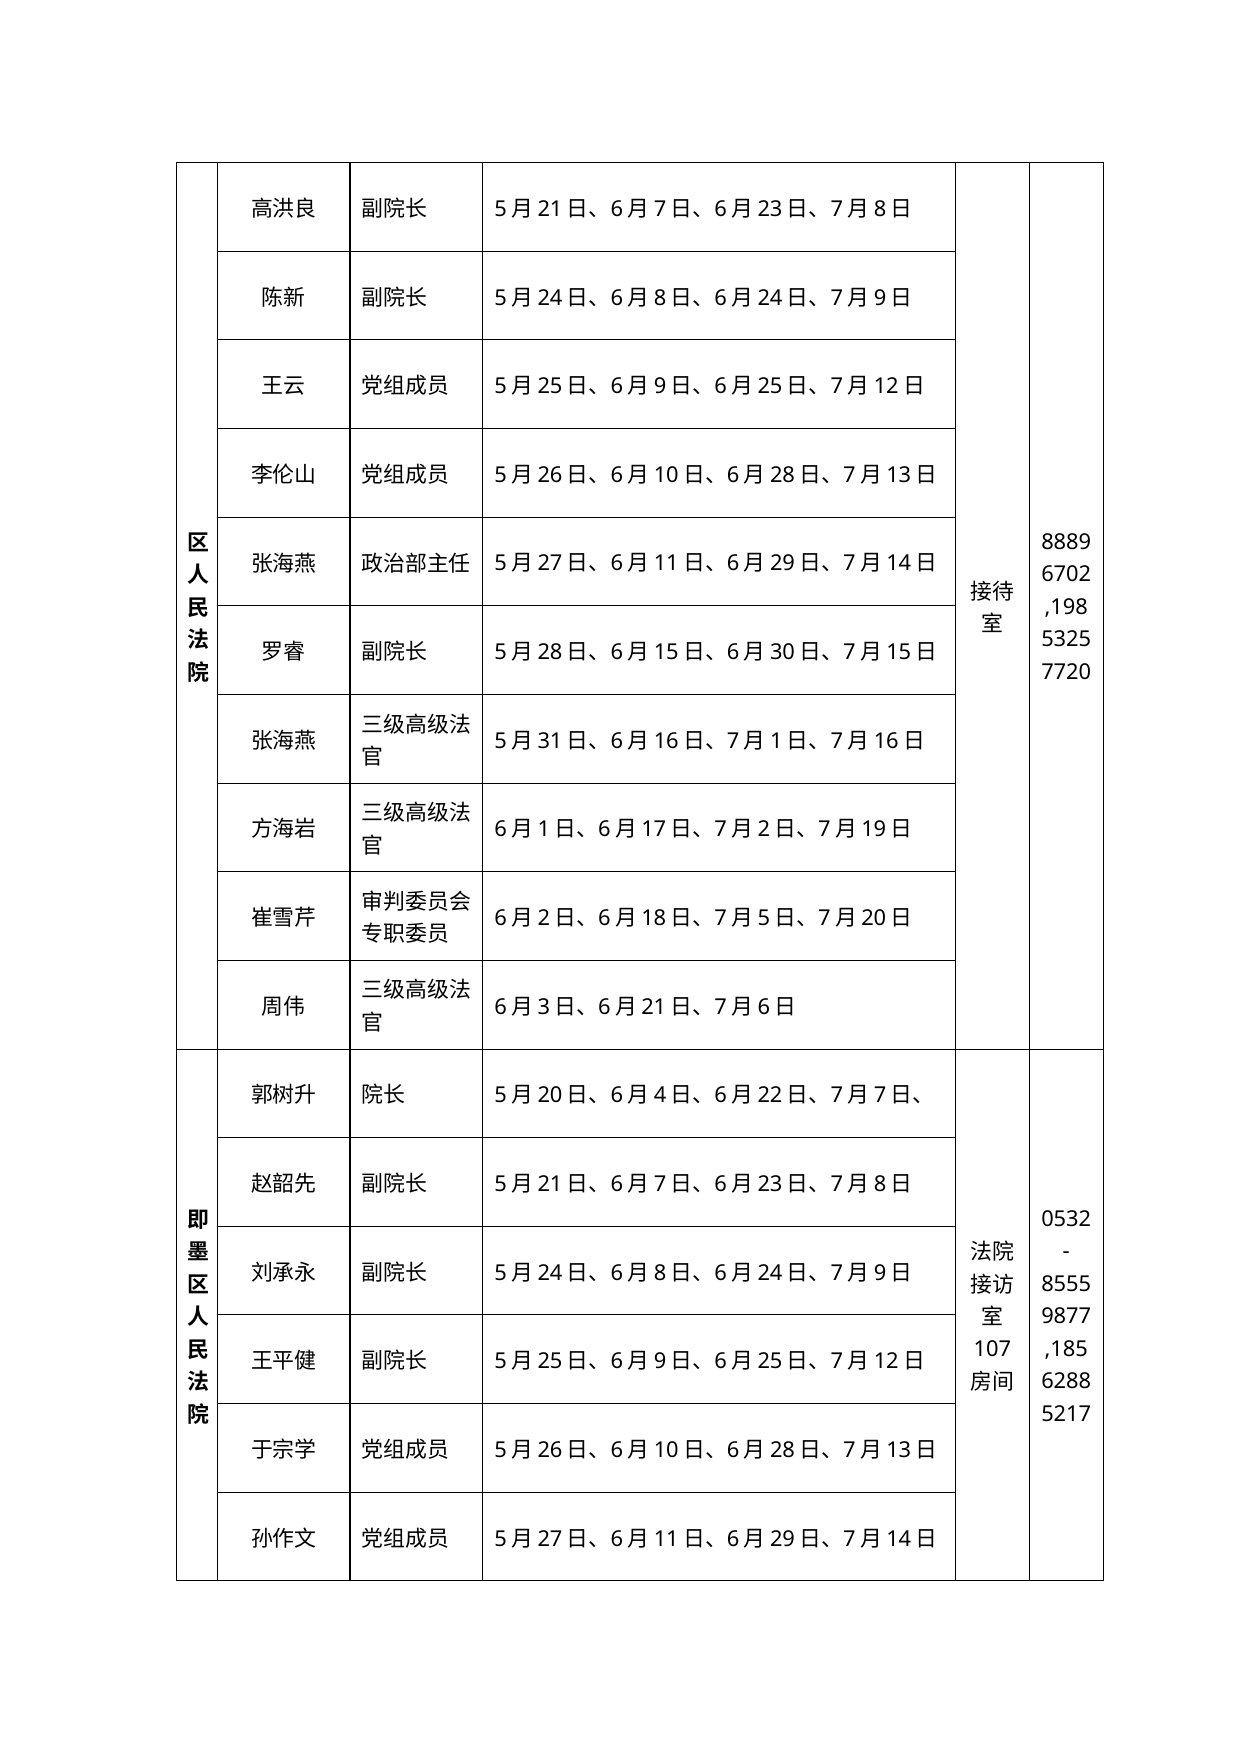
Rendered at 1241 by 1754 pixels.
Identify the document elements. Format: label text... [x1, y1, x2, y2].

table_cell 党组成员 [351, 1493, 482, 1580]
table_cell 审判委员会专职委员 [351, 872, 482, 960]
table_cell 党组成员 [351, 429, 482, 517]
table_cell 孙作文 [218, 1493, 349, 1580]
table_cell 6月2日、6月18日、7月5日、7月20日 [483, 872, 955, 960]
table_cell 三级高级法官 [351, 784, 482, 871]
table_cell 副院长 [351, 163, 482, 251]
table_cell 5月27日、6月11日、6月29日、7月14日 [483, 518, 955, 605]
table_cell 党组成员 [351, 340, 482, 428]
table_cell 副院长 [351, 1227, 482, 1314]
table_cell 崔雪芹 [218, 872, 349, 960]
table_cell 6月1日、6月17日、7月2日、7月19日 [483, 784, 955, 871]
table_cell 三级高级法官 [351, 961, 482, 1048]
table_cell 于宗学 [218, 1404, 349, 1492]
table_cell 王云 [218, 340, 349, 428]
table_cell 副院长 [351, 252, 482, 339]
table_cell 5月25日、6月9日、6月25日、7月12日 [483, 1315, 955, 1403]
table_cell 副院长 [351, 606, 482, 694]
table_cell 李伦山 [218, 429, 349, 517]
table_cell 法院信访接待室 [956, 163, 1029, 1048]
table_cell 罗睿 [218, 606, 349, 694]
table_cell 副院长 [351, 1138, 482, 1226]
table_cell 王平健 [218, 1315, 349, 1403]
table_cell 5月20日、6月4日、6月22日、7月7日、 [483, 1050, 955, 1137]
table_cell 副院长 [351, 1315, 482, 1403]
table_cell 高洪良 [218, 163, 349, 251]
table_cell 0532-85559877,18562885217 [1030, 1050, 1103, 1580]
table_cell 5月27日、6月11日、6月29日、7月14日 [483, 1493, 955, 1580]
table_cell 5月31日、6月16日、7月1日、7月16日 [483, 695, 955, 782]
table_cell 即墨区人民法院 [177, 1050, 217, 1580]
table_cell 周伟 [218, 961, 349, 1048]
table_cell 张海燕 [218, 695, 349, 782]
table_cell 崂山区人民法院 [177, 163, 217, 1048]
table_cell 法院接访室107房间 [956, 1050, 1029, 1580]
table_cell 6月3日、6月21日、7月6日 [483, 961, 955, 1048]
table_cell 陈新 [218, 252, 349, 339]
table_cell 党组成员 [351, 1404, 482, 1492]
table_cell 5月24日、6月8日、6月24日、7月9日 [483, 1227, 955, 1314]
table_cell 5月21日、6月7日、6月23日、7月8日 [483, 1138, 955, 1226]
table_cell 5月28日、6月15日、6月30日、7月15日 [483, 606, 955, 694]
table_cell 政治部主任 [351, 518, 482, 605]
table_cell 5月21日、6月7日、6月23日、7月8日 [483, 163, 955, 251]
table_cell 5月26日、6月10日、6月28日、7月13日 [483, 1404, 955, 1492]
table_cell 5月24日、6月8日、6月24日、7月9日 [483, 252, 955, 339]
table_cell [1030, 163, 1103, 1048]
table_cell 5月26日、6月10日、6月28日、7月13日 [483, 429, 955, 517]
table_cell 院长 [351, 1050, 482, 1137]
table_cell 张海燕 [218, 518, 349, 605]
table_cell 三级高级法官 [351, 695, 482, 782]
table_cell 刘承永 [218, 1227, 349, 1314]
table_cell 赵韶先 [218, 1138, 349, 1226]
table_cell 5月25日、6月9日、6月25日、7月12日 [483, 340, 955, 428]
table_cell 郭树升 [218, 1050, 349, 1137]
table_cell 方海岩 [218, 784, 349, 871]
